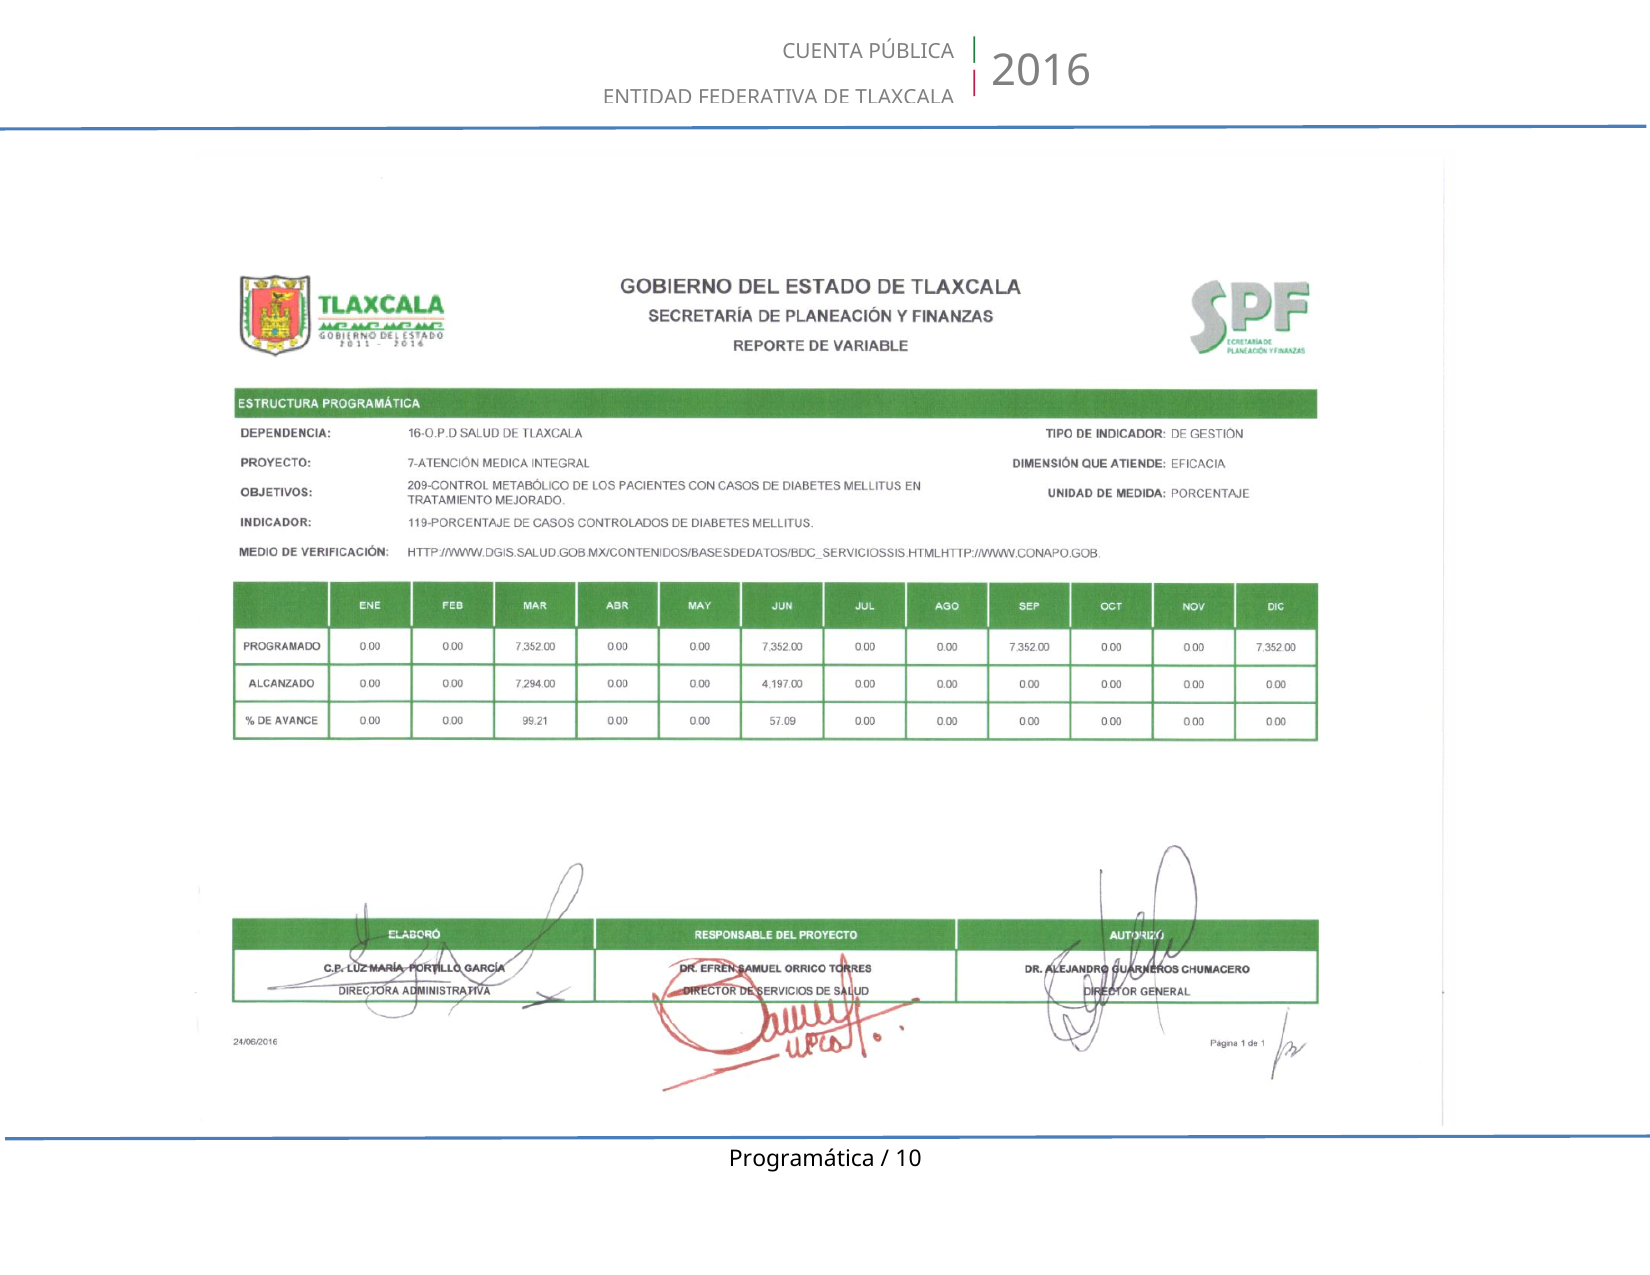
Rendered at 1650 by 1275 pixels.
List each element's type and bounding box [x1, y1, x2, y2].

picture [196, 151, 1454, 1126]
picture [968, 28, 985, 99]
